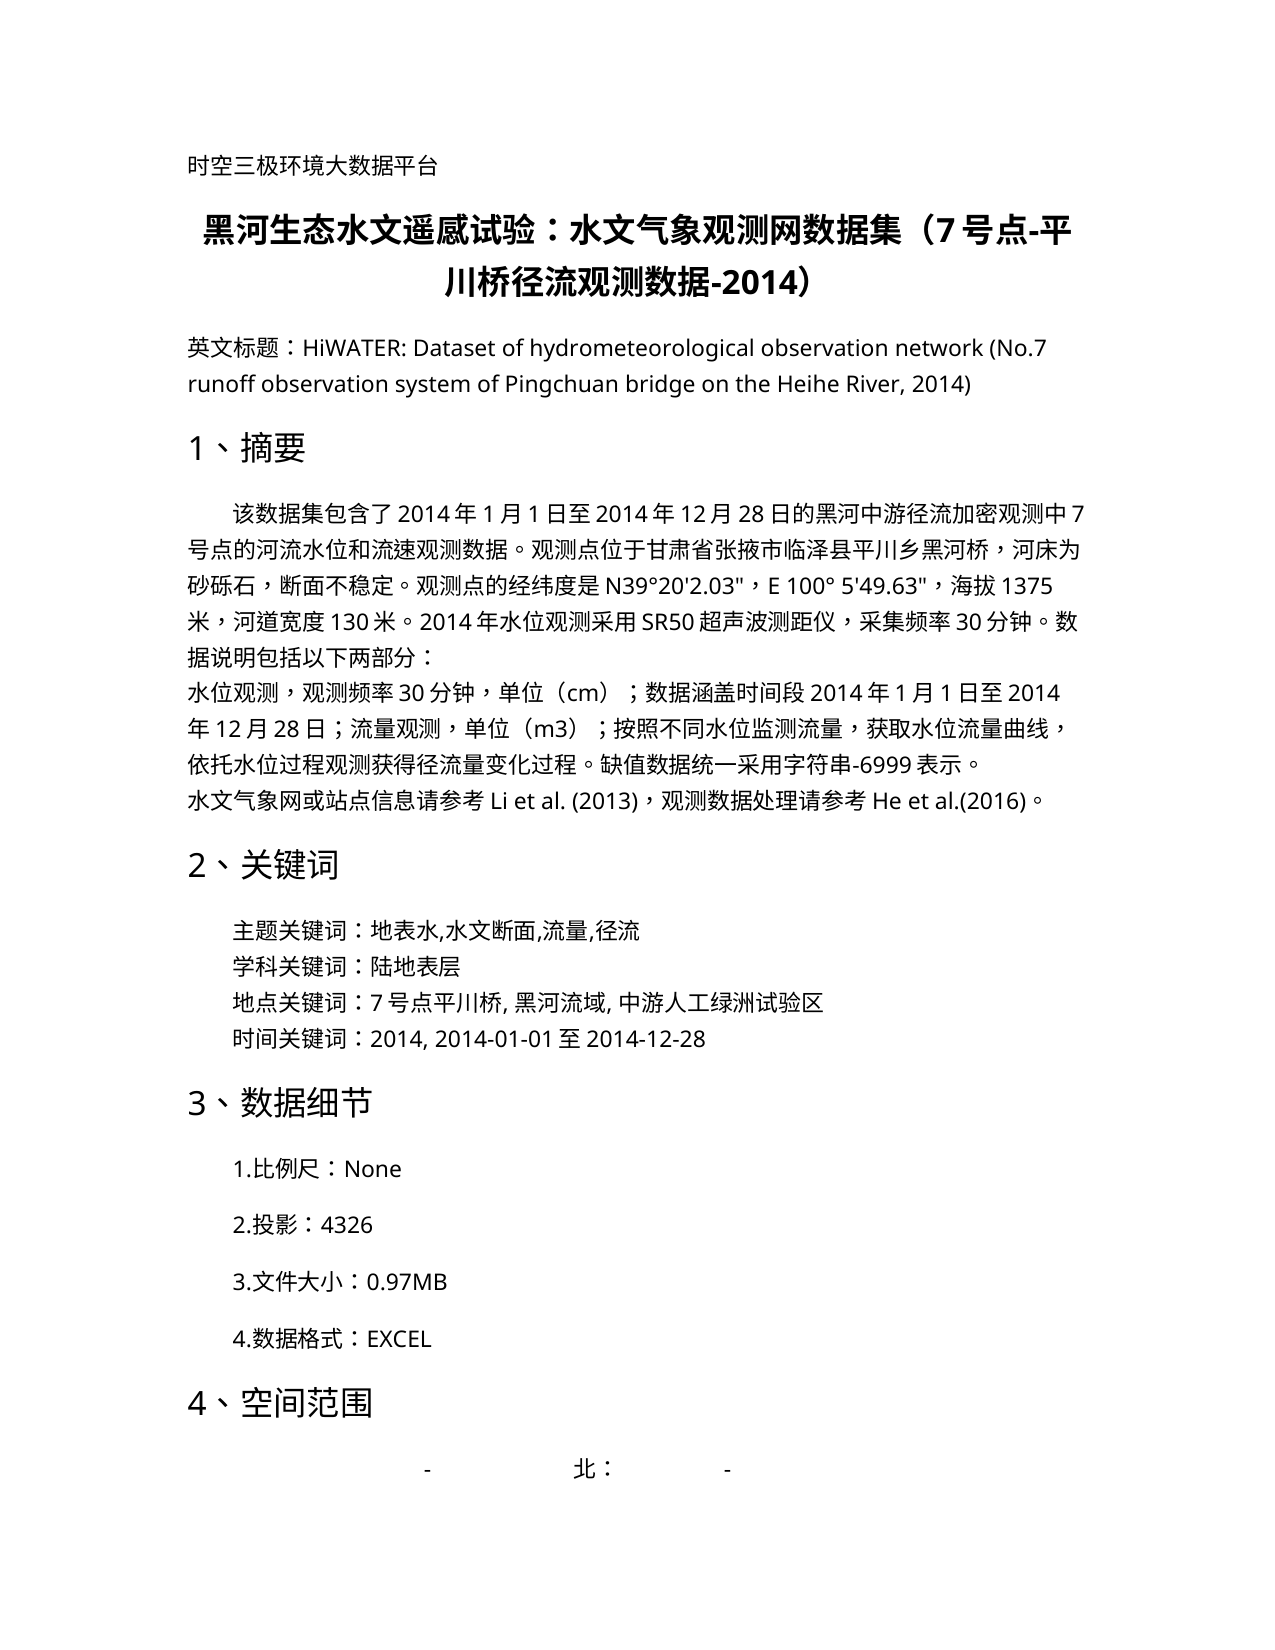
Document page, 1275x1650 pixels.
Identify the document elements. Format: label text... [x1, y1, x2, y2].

text 3.文件大小：0.97MB [232, 1266, 1087, 1297]
table_header - [713, 1453, 862, 1484]
text 主题关键词：地表水,水文断面,流量,径流 学科关键词：陆地表层 地点关键词：7号点平川桥, 黑河流域, 中游人工绿洲试验区 时间关键词：2014, 2014-01-01至2014-12-28 [232, 915, 1087, 1054]
text 4.数据格式：EXCEL [232, 1323, 1087, 1354]
table_header 北：39.331667 [563, 1453, 712, 1484]
table_header - [413, 1453, 562, 1484]
text 英文标题：HiWATER: Dataset of hydrometeorological observation network (No.7 runoff observation system of Pingchuan bridge on the Heihe River, 2014) [187, 332, 1087, 399]
text 4、空间范围 [187, 1380, 1087, 1425]
text 黑河生态水文遥感试验：水文气象观测网数据集（7号点-平川桥径流观测数据-2014） [187, 207, 1087, 304]
text 3、数据细节 [187, 1079, 1087, 1125]
text 该数据集包含了2014年1月1日至2014年12月28日的黑河中游径流加密观测中7号点的河流水位和流速观测数据。观测点位于甘肃省张掖市临泽县平川乡黑河桥，河床为砂砾石，断面不稳定。观测点的经纬度是N39°20'2.03"，E 100° 5'49.63"，海拔1375米，河道宽度130米。2014年水位观测采用SR50超声波测距仪，采集频率30分钟。数据说明包括以下两部分： 水位观测，观测频率30分钟，单位（cm）；数据涵盖时间段2014年1月1日至2014年12月28日；流量观测，单位（m3）；按照不同水位监测流量，获取水位流量曲线，依托水位过程观测获得径流量变化过程。缺值数据统一采用字符串-6999表示。 水文气象网或站点信息请参考Li et al. (2013)，观测数据处理请参考He et al.(2016)。 [187, 498, 1087, 816]
text 时空三极环境大数据平台 [187, 150, 1087, 181]
text 2.投影：4326 [232, 1209, 1087, 1241]
text 1.比例尺：None [232, 1153, 1087, 1184]
text 2、关键词 [187, 842, 1087, 887]
text 1、摘要 [187, 425, 1087, 470]
